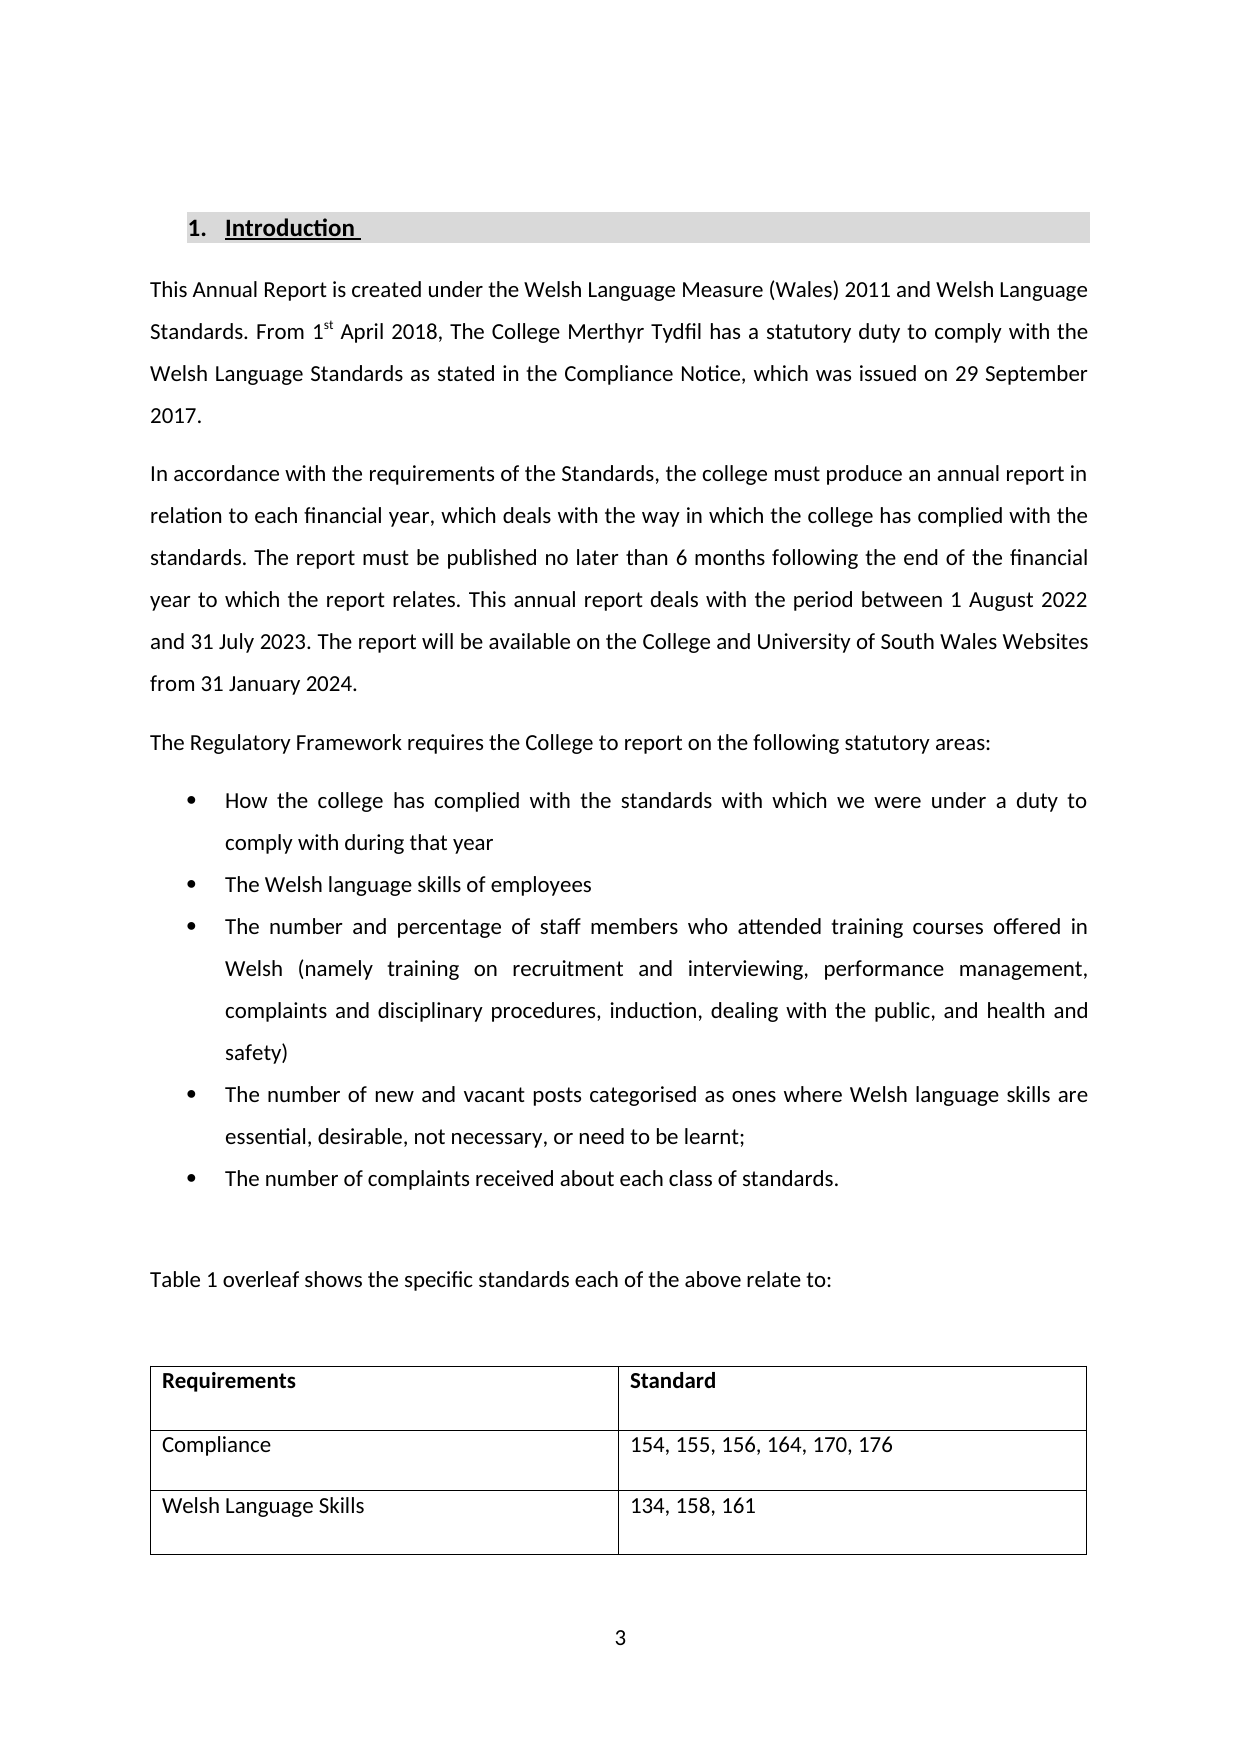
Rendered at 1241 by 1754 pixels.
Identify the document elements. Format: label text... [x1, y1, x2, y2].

text Table 1 overleaf shows the specific standards each of the above relate to: [150, 1265, 1090, 1293]
table_cell Compliance [151, 1431, 618, 1490]
table_cell 154, 155, 156, 164, 170, 176 [619, 1431, 1086, 1490]
list The number of complaints received about each class of standards. [187, 1164, 1090, 1192]
list The Welsh language skills of employees [187, 871, 1090, 898]
list The number of new and vacant posts categorised as ones where Welsh language skills are essential, desirable, not necessary, or need to be learnt; [187, 1080, 1090, 1150]
text This Annual Report is created under the Welsh Language Measure (Wales) 2011 and Welsh Language Standards. From 1st April 2018, The College Merthyr Tydfil has a statutory duty to comply with the Welsh Language Standards as stated in the Compliance Notice, which was issued on 29 September 2017. [150, 275, 1090, 429]
text The Regulatory Framework requires the College to report on the following statutory areas: [150, 728, 1090, 756]
table_header Requirements [151, 1367, 618, 1429]
list Introduction [187, 212, 1090, 243]
table_cell 134, 158, 161 [619, 1491, 1086, 1554]
table_header Standard [619, 1367, 1086, 1429]
text In accordance with the requirements of the Standards, the college must produce an annual report in relation to each financial year, which deals with the way in which the college has complied with the standards. The report must be published no later than 6 months following the end of the financial year to which the report relates. This annual report deals with the period between 1 August 2022 and 31 July 2023. The report will be available on the College and University of South Wales Websites from 31 January 2024. [150, 459, 1090, 697]
table_cell Welsh Language Skills [151, 1491, 618, 1554]
list The number and percentage of staff members who attended training courses offered in Welsh (namely training on recruitment and interviewing, performance management, complaints and disciplinary procedures, induction, dealing with the public, and health and safety) [187, 912, 1090, 1066]
list How the college has complied with the standards with which we were under a duty to comply with during that year [187, 787, 1090, 857]
